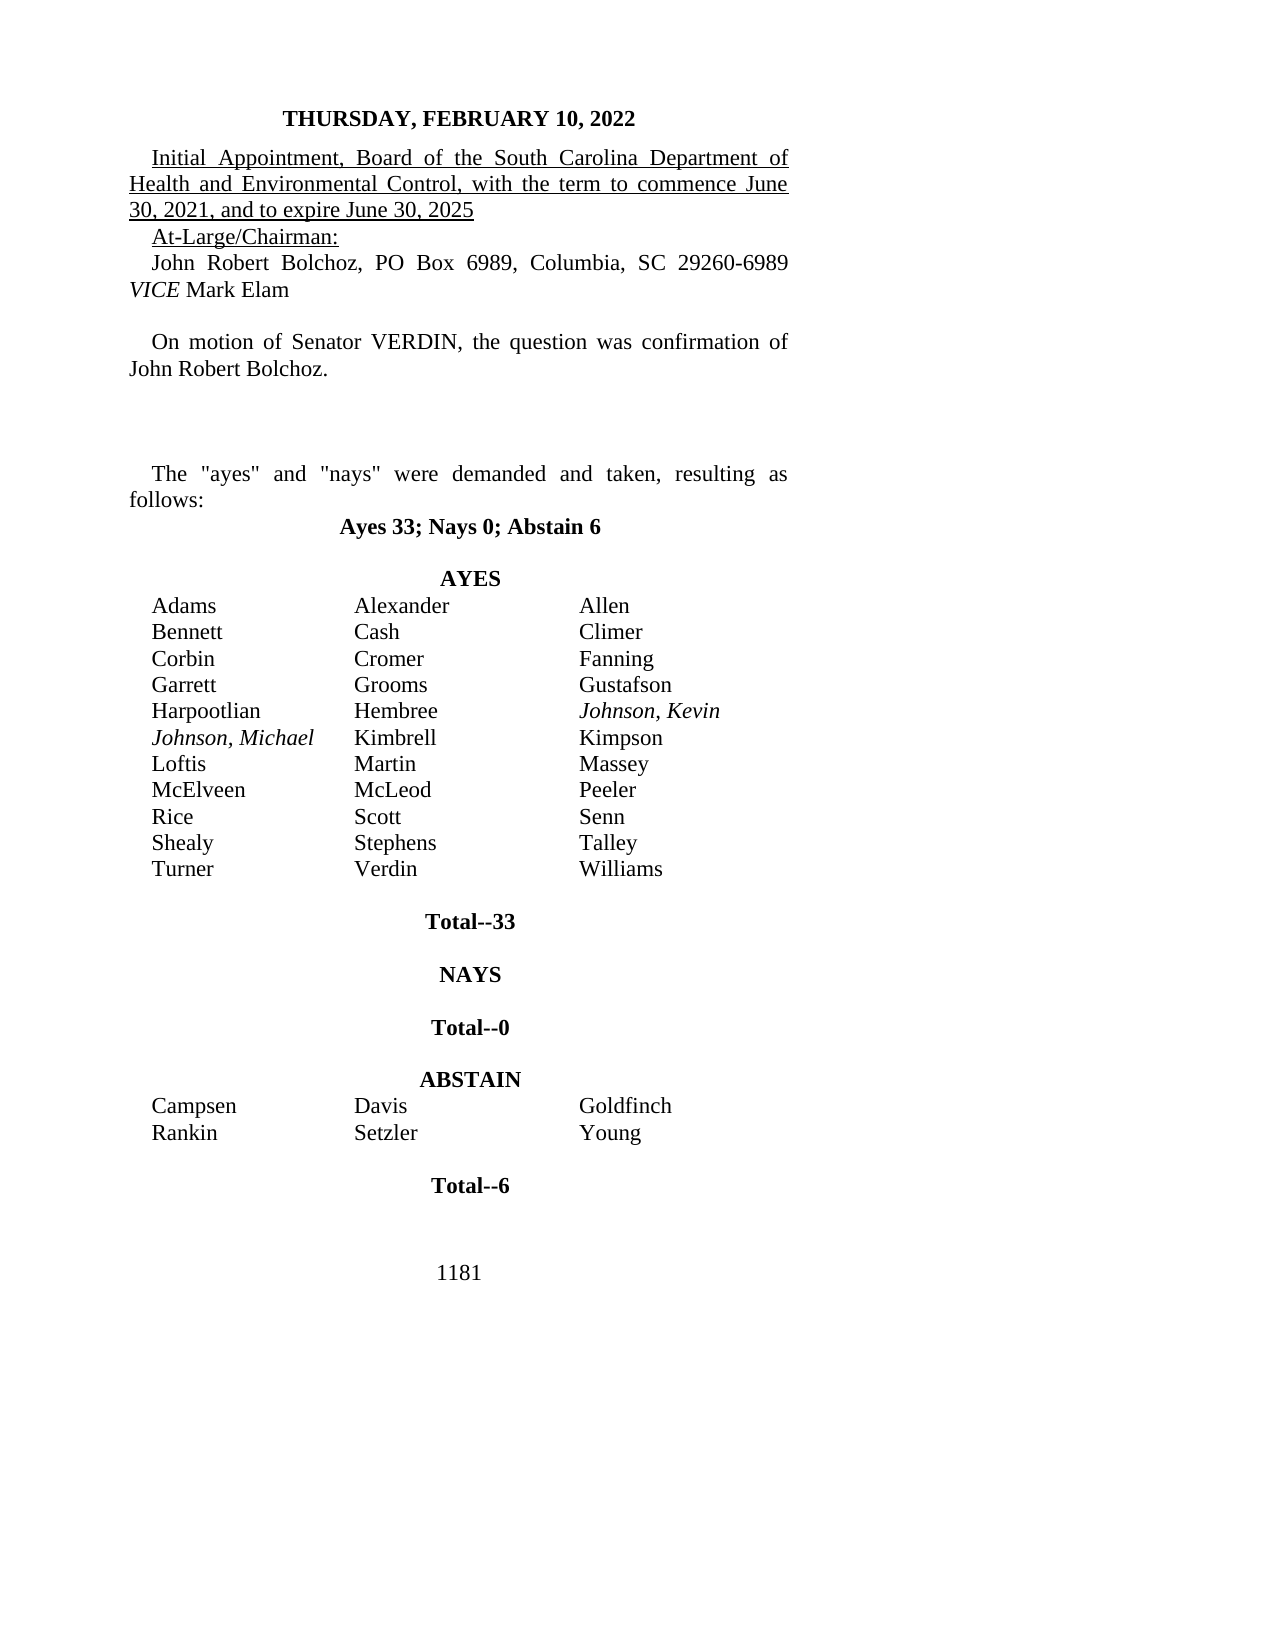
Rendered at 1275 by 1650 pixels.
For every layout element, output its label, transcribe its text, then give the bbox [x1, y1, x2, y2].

text Corbin Cromer Fanning [129, 644, 789, 671]
text Initial Appointment, Board of the South Carolina Department of Health and Environmental Control, with the term to commence June 30, 2021, and to expire June 30, 2025 [129, 144, 789, 193]
text Bennett Cash Climer [129, 618, 789, 644]
text Total--0 [129, 1013, 789, 1040]
text McElveen McLeod Peeler [129, 776, 789, 803]
text At-Large/Chairman: [129, 223, 789, 249]
text Loftis Martin Massey [129, 750, 789, 776]
text Campsen Davis Goldfinch [129, 1093, 789, 1119]
text Initial Appointment, Board of the South Carolina Department of Health and Environmental Control, with the term to commence June 30, 2021, and to expire June 30, 2025 [129, 194, 789, 223]
text Rankin Setzler Young [129, 1119, 789, 1145]
text AYES [129, 566, 789, 592]
text Rice Scott Senn [129, 803, 789, 829]
text Total--33 [129, 908, 789, 934]
text The "ayes" and "nays" were demanded and taken, resulting as follows: [129, 460, 789, 513]
text Johnson, Michael Kimbrell Kimpson [129, 724, 789, 750]
text Garrett Grooms Gustafson [129, 671, 789, 697]
text NAYS [129, 961, 789, 987]
text Ayes 33; Nays 0; Abstain 6 [129, 513, 789, 539]
text Harpootlian Hembree Johnson, Kevin [129, 697, 789, 724]
text Turner Verdin Williams [129, 855, 789, 882]
text Adams Alexander Allen [129, 592, 789, 618]
text Total--6 [129, 1172, 789, 1198]
text ABSTAIN [129, 1066, 789, 1093]
text John Robert Bolchoz, PO Box 6989, Columbia, SC 29260-6989 VICE Mark Elam [129, 249, 789, 302]
text On motion of Senator VERDIN, the question was confirmation of John Robert Bolchoz. [129, 328, 789, 381]
text Shealy Stephens Talley [129, 829, 789, 855]
